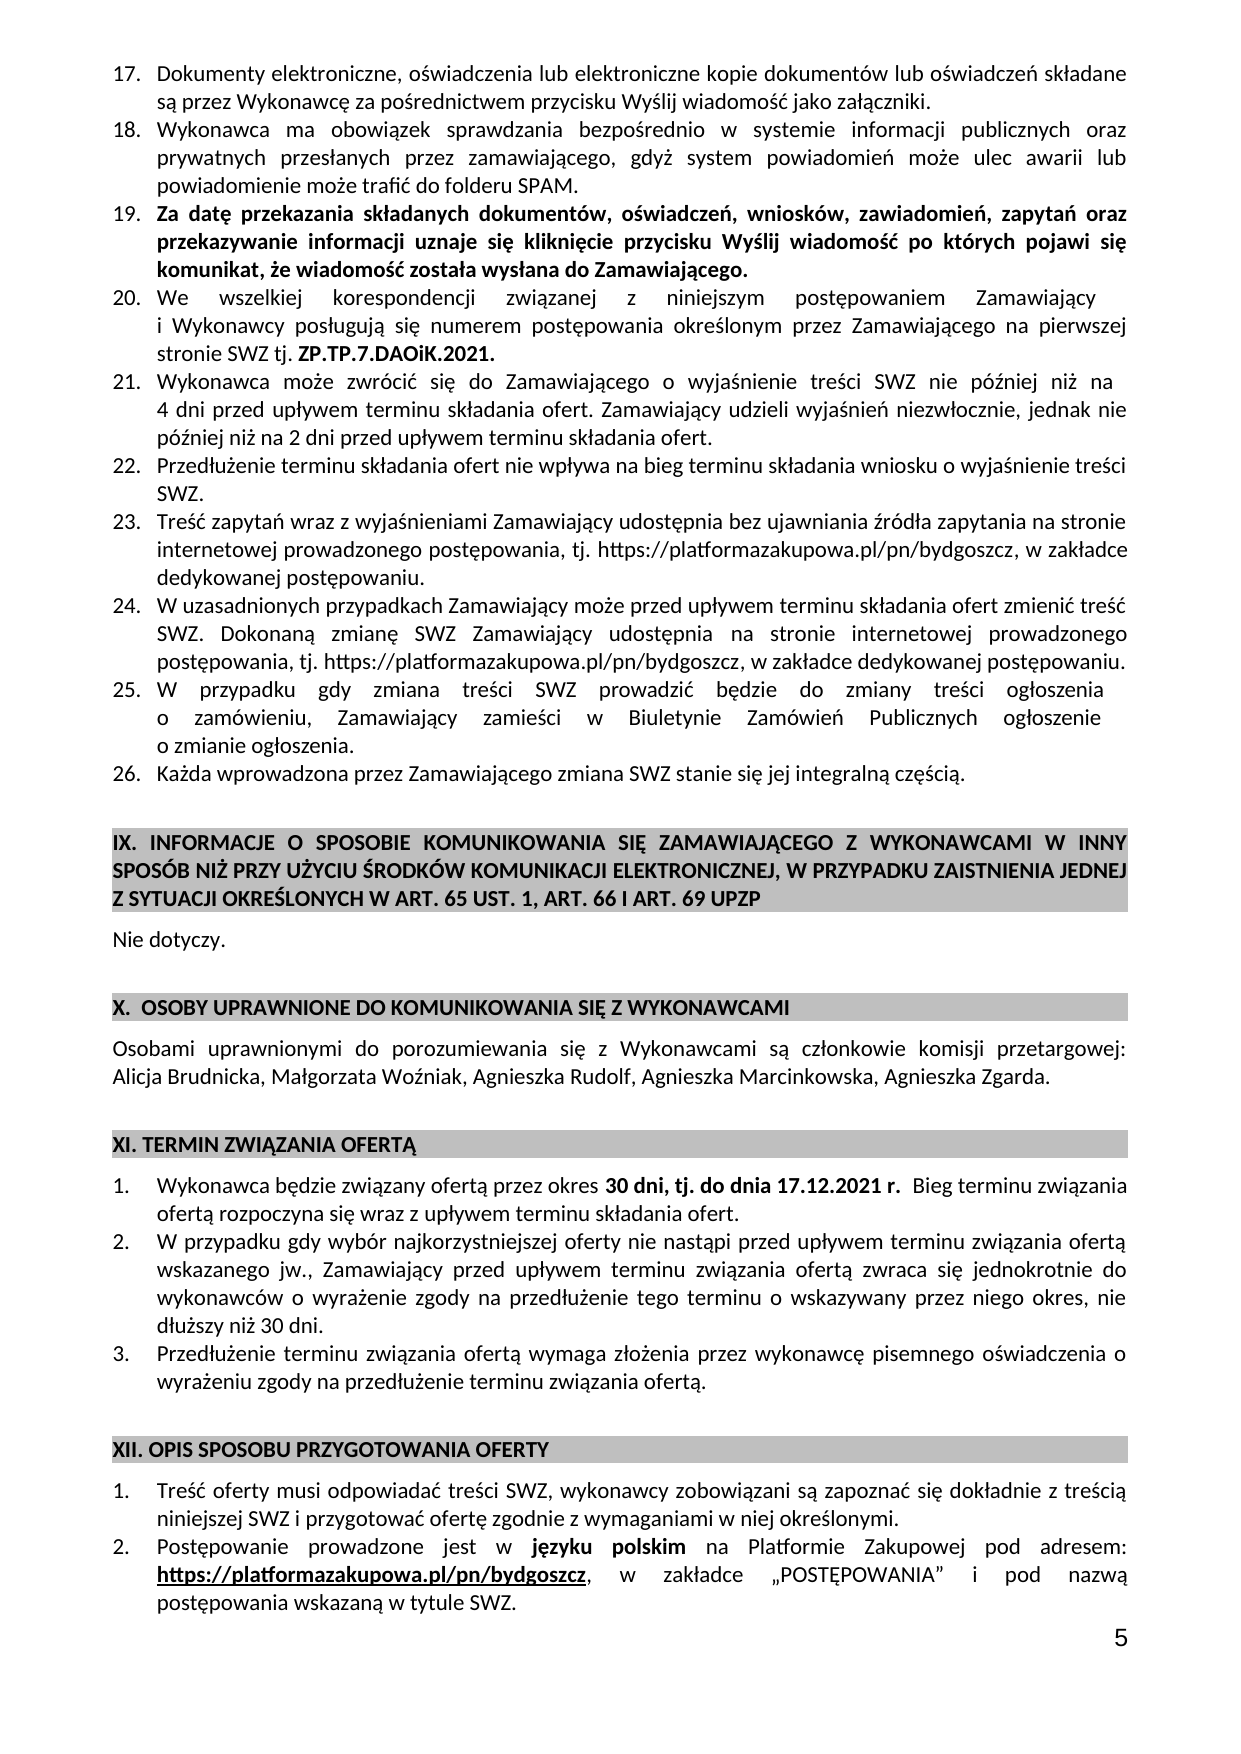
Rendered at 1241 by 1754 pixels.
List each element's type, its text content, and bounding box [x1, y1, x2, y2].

list Treść zapytań wraz z wyjaśnieniami Zamawiający udostępnia bez ujawniania źródła zapytania na stronie internetowej prowadzonego postępowania, tj. https://platformazakupowa.pl/pn/bydgoszcz, w zakładce dedykowanej postępowaniu. [112, 507, 1128, 591]
list Wykonawca ma obowiązek sprawdzania bezpośrednio w systemie informacji publicznych oraz prywatnych przesłanych przez zamawiającego, gdyż system powiadomień może ulec awarii lub powiadomienie może trafić do folderu SPAM. [112, 115, 1128, 199]
text IX. INFORMACJE O SPOSOBIE KOMUNIKOWANIA SIĘ ZAMAWIAJĄCEGO Z WYKONAWCAMI W INNY SPOSÓB NIŻ PRZY UŻYCIU ŚRODKÓW KOMUNIKACJI ELEKTRONICZNEJ, W PRZYPADKU ZAISTNIENIA JEDNEJ Z SYTUACJI OKREŚLONYCH W ART. 65 UST. 1, ART. 66 I ART. 69 UPZP [112, 828, 1128, 912]
text Nie dotyczy. [112, 925, 1128, 953]
list Wykonawca będzie związany ofertą przez okres 30 dni, tj. do dnia 17.12.2021 r. Bieg terminu związania ofertą rozpoczyna się wraz z upływem terminu składania ofert. [112, 1171, 1128, 1227]
list We wszelkiej korespondencji związanej z niniejszym postępowaniem Zamawiający i Wykonawcy posługują się numerem postępowania określonym przez Zamawiającego na pierwszej stronie SWZ tj. ZP.TP.7.DAOiK.2021. [112, 283, 1128, 367]
list Za datę przekazania składanych dokumentów, oświadczeń, wniosków, zawiadomień, zapytań oraz przekazywanie informacji uznaje się kliknięcie przycisku Wyślij wiadomość po których pojawi się komunikat, że wiadomość została wysłana do Zamawiającego. [112, 199, 1128, 283]
list Przedłużenie terminu związania ofertą wymaga złożenia przez wykonawcę pisemnego oświadczenia o wyrażeniu zgody na przedłużenie terminu związania ofertą. [112, 1339, 1128, 1395]
text Osobami uprawnionymi do porozumiewania się z Wykonawcami są członkowie komisji przetargowej: Alicja Brudnicka, Małgorzata Woźniak, Agnieszka Rudolf, Agnieszka Marcinkowska, Agnieszka Zgarda. [112, 1034, 1128, 1090]
list W przypadku gdy zmiana treści SWZ prowadzić będzie do zmiany treści ogłoszenia o zamówieniu, Zamawiający zamieści w Biuletynie Zamówień Publicznych ogłoszenie o zmianie ogłoszenia. [112, 676, 1128, 759]
list Wykonawca może zwrócić się do Zamawiającego o wyjaśnienie treści SWZ nie później niż na 4 dni przed upływem terminu składania ofert. Zamawiający udzieli wyjaśnień niezwłocznie, jednak nie później niż na 2 dni przed upływem terminu składania ofert. [112, 367, 1128, 451]
text XII. OPIS SPOSOBU PRZYGOTOWANIA OFERTY [112, 1436, 1128, 1463]
list Każda wprowadzona przez Zamawiającego zmiana SWZ stanie się jej integralną częścią. [112, 759, 1128, 788]
list Postępowanie prowadzone jest w języku polskim na Platformie Zakupowej pod adresem: https://platformazakupowa.pl/pn/bydgoszcz, w zakładce „POSTĘPOWANIA” i pod nazwą postępowania wskazaną w tytule SWZ. [112, 1532, 1128, 1616]
text XI. TERMIN ZWIĄZANIA OFERTĄ [112, 1130, 1128, 1158]
text X. OSOBY UPRAWNIONE DO KOMUNIKOWANIA SIĘ Z WYKONAWCAMI [112, 993, 1128, 1021]
list Przedłużenie terminu składania ofert nie wpływa na bieg terminu składania wniosku o wyjaśnienie treści SWZ. [112, 451, 1128, 507]
list W uzasadnionych przypadkach Zamawiający może przed upływem terminu składania ofert zmienić treść SWZ. Dokonaną zmianę SWZ Zamawiający udostępnia na stronie internetowej prowadzonego postępowania, tj. https://platformazakupowa.pl/pn/bydgoszcz, w zakładce dedykowanej postępowaniu. [112, 591, 1128, 676]
list Dokumenty elektroniczne, oświadczenia lub elektroniczne kopie dokumentów lub oświadczeń składane są przez Wykonawcę za pośrednictwem przycisku Wyślij wiadomość jako załączniki. [112, 59, 1128, 115]
list Treść oferty musi odpowiadać treści SWZ, wykonawcy zobowiązani są zapoznać się dokładnie z treścią niniejszej SWZ i przygotować ofertę zgodnie z wymaganiami w niej określonymi. [112, 1476, 1128, 1532]
list W przypadku gdy wybór najkorzystniejszej oferty nie nastąpi przed upływem terminu związania ofertą wskazanego jw., Zamawiający przed upływem terminu związania ofertą zwraca się jednokrotnie do wykonawców o wyrażenie zgody na przedłużenie tego terminu o wskazywany przez niego okres, nie dłuższy niż 30 dni. [112, 1227, 1128, 1339]
